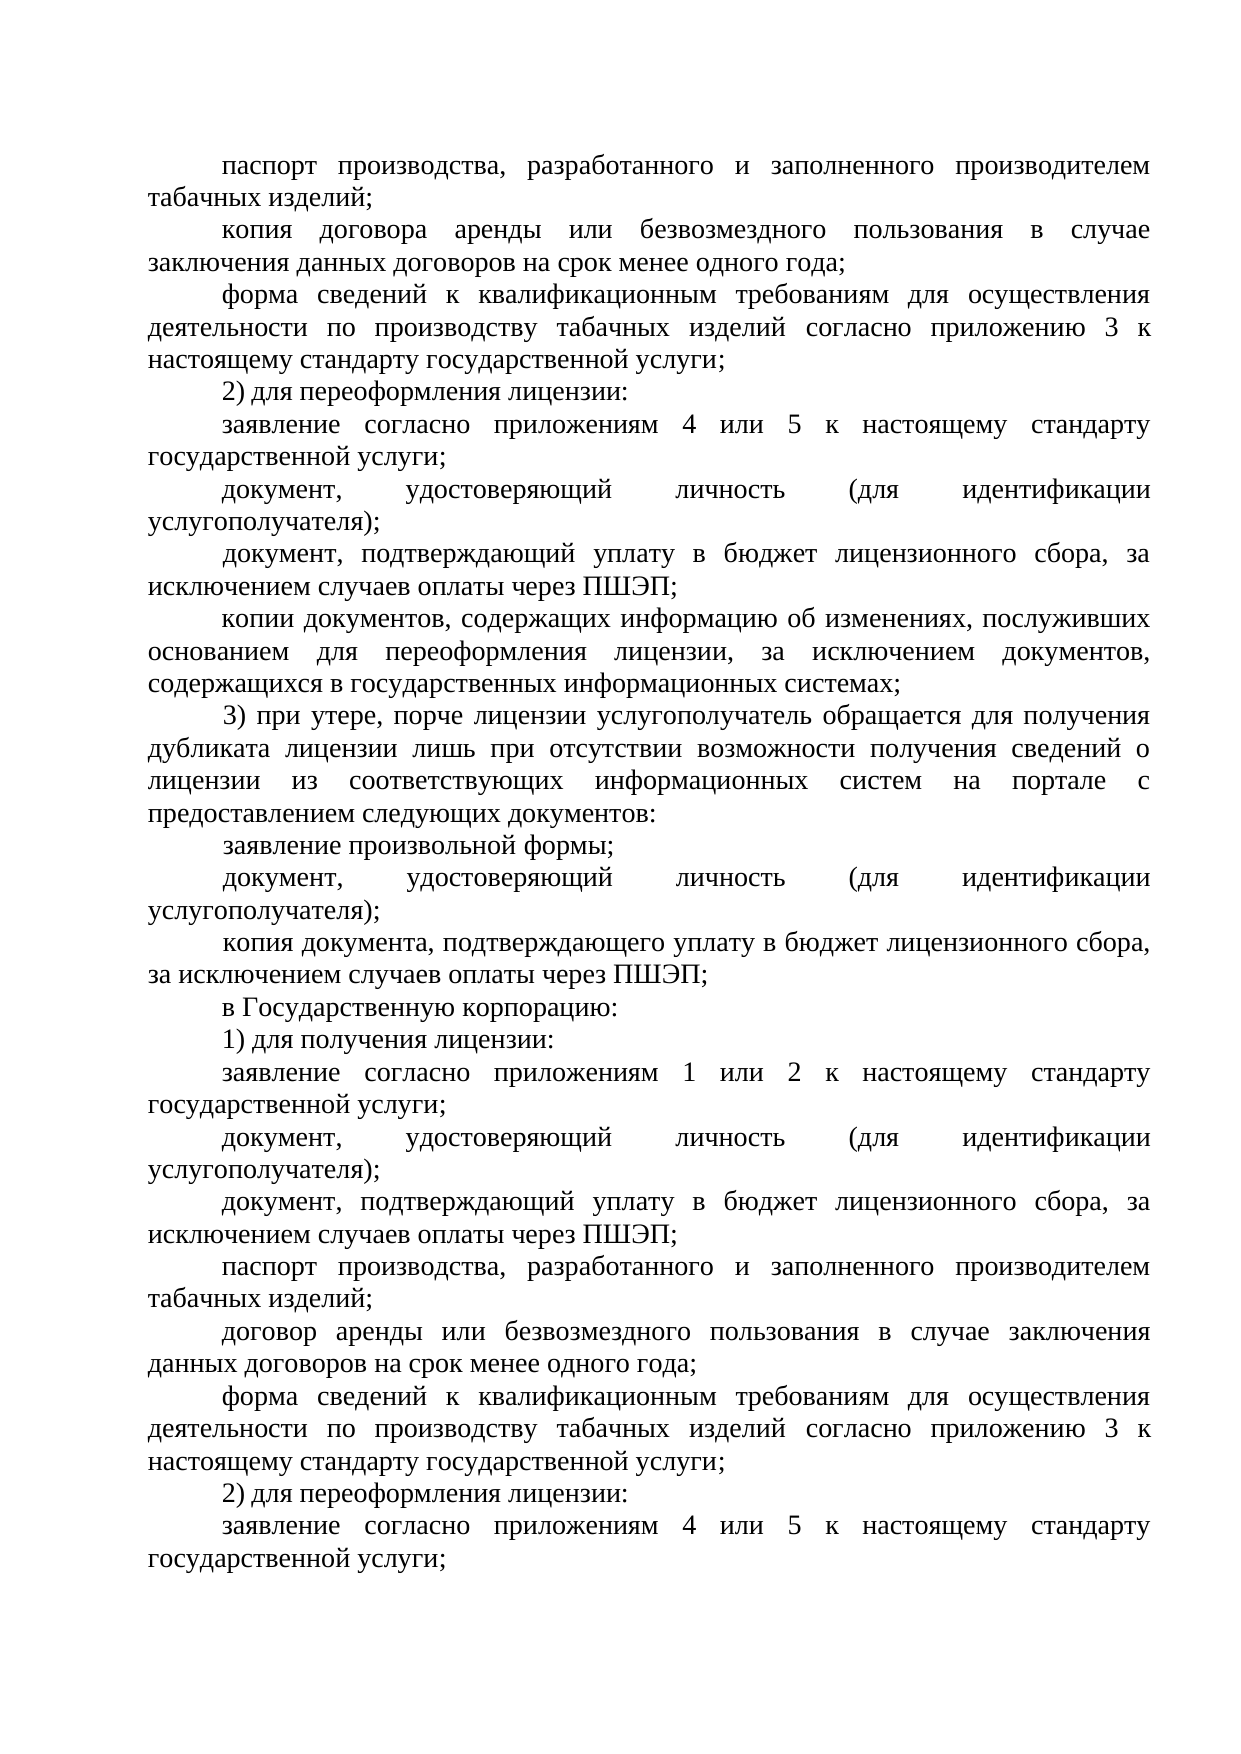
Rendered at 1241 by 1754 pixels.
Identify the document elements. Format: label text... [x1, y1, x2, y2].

text копия договора аренды или безвозмездного пользования в случае заключения данных договоров на срок менее одного года; [148, 212, 1152, 277]
text форма сведений к квалификационным требованиям для осуществления деятельности по производству табачных изделий согласно приложению 3 к настоящему стандарту государственной услуги; [148, 1379, 1152, 1476]
text 1) для получения лицензии: [148, 1022, 1152, 1055]
text документ, подтверждающий уплату в бюджет лицензионного сбора, за исключением случаев оплаты через ПШЭП; [148, 1184, 1152, 1249]
text копия документа, подтверждающего уплату в бюджет лицензионного сбора, за исключением случаев оплаты через ПШЭП; [148, 925, 1152, 990]
text форма сведений к квалификационным требованиям для осуществления деятельности по производству табачных изделий согласно приложению 3 к настоящему стандарту государственной услуги; [148, 277, 1152, 374]
list для переоформления лицензии: [148, 374, 1152, 407]
list копии документов, содержащих информацию об изменениях, послуживших основанием для переоформления лицензии, за исключением документов, содержащихся в государственных информационных системах; [148, 601, 1152, 698]
text в Государственную корпорацию: [148, 990, 1152, 1022]
text документ, удостоверяющий личность (для идентификации услугополучателя); [148, 860, 1152, 925]
text заявление согласно приложениям 4 или 5 к настоящему стандарту государственной услуги; [148, 1508, 1152, 1573]
list для переоформления лицензии: [222, 1476, 1152, 1508]
text договор аренды или безвозмездного пользования в случае заключения данных договоров на срок менее одного года; [148, 1314, 1152, 1379]
text документ, удостоверяющий личность (для идентификации услугополучателя); [148, 472, 1152, 536]
text заявление согласно приложениям 1 или 2 к настоящему стандарту государственной услуги; [148, 1055, 1152, 1119]
text паспорт производства, разработанного и заполненного производителем табачных изделий; [148, 148, 1152, 212]
text 3) при утере, порче лицензии услугополучатель обращается для получения дубликата лицензии лишь при отсутствии возможности получения сведений о лицензии из соответствующих информационных систем на портале с предоставлением следующих документов: [148, 698, 1152, 828]
text документ, удостоверяющий личность (для идентификации услугополучателя); [148, 1119, 1152, 1184]
text заявление произвольной формы; [148, 828, 1152, 860]
text паспорт производства, разработанного и заполненного производителем табачных изделий; [148, 1249, 1152, 1314]
text заявление согласно приложениям 4 или 5 к настоящему стандарту государственной услуги; [148, 407, 1152, 472]
text документ, подтверждающий уплату в бюджет лицензионного сбора, за исключением случаев оплаты через ПШЭП; [148, 536, 1152, 601]
